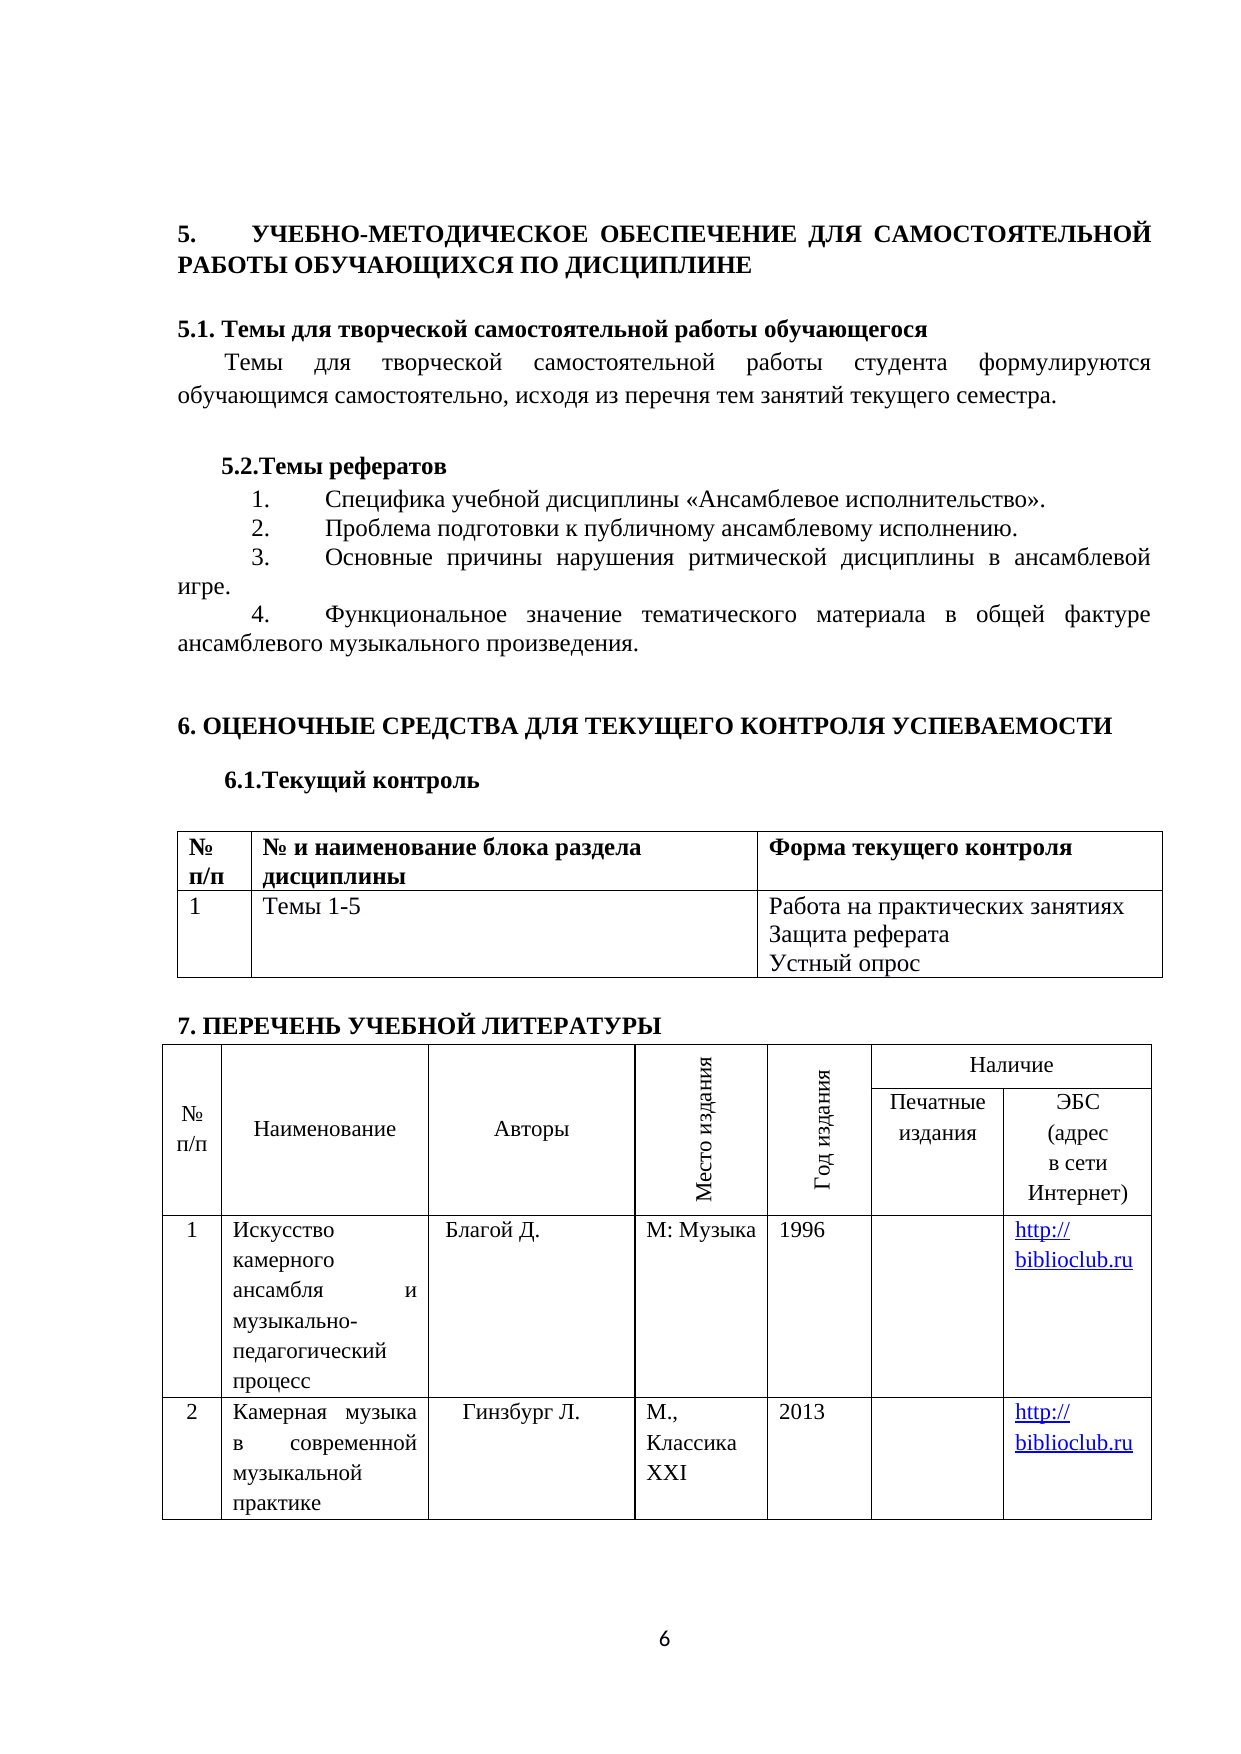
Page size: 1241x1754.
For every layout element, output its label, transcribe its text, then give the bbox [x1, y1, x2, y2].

table_header Авторы [429, 1045, 634, 1215]
table_cell 1996 [768, 1216, 871, 1397]
list Специфика учебной дисциплины «Ансамблевое исполнительство». [177, 484, 1152, 513]
table_cell Благой Д. [429, 1216, 634, 1397]
table_cell Работа на практических занятиях Защита реферата Устный опрос [758, 891, 1162, 977]
table_cell 2013 [768, 1398, 871, 1519]
table_cell 1 [178, 891, 251, 977]
list УЧЕБНО-МЕТОДИЧЕСКОЕ ОБЕСПЕЧЕНИЕ ДЛЯ САМОСТОЯТЕЛЬНОЙ РАБОТЫ ОБУЧАЮЩИХСЯ ПО ДИСЦИПЛИНЕ [177, 219, 1152, 278]
table_cell Темы 1-5 [252, 891, 757, 977]
text 5.2.Темы рефератов [177, 451, 1152, 480]
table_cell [1004, 1398, 1151, 1519]
list Основные причины нарушения ритмической дисциплины в ансамблевой игре. [177, 542, 1152, 599]
table_header Наименование [222, 1045, 428, 1215]
table_cell Камерная музыка в современной музыкальной практике [222, 1398, 428, 1519]
table_cell [872, 1398, 1003, 1519]
table_header № и наименование блока раздела дисциплины [252, 832, 757, 890]
table_header Наличие [872, 1045, 1151, 1087]
table_cell http://biblioclub.ru [1004, 1216, 1151, 1397]
table_cell ЭБС (адрес в сети Интернет) [1004, 1089, 1151, 1215]
text Темы для творческой самостоятельной работы студента формулируются обучающимся самостоятельно, исходя из перечня тем занятий текущего семестра. [177, 347, 1152, 409]
text 7. ПЕРЕЧЕНЬ УЧЕБНОЙ ЛИТЕРАТУРЫ [177, 1011, 1152, 1040]
table_header № п/п [163, 1045, 221, 1215]
table_cell Искусство камерного ансамбля и музыкально-педагогический процесс [222, 1216, 428, 1397]
text 6. Оценочные средства для текущего контроля успеваемости [177, 711, 1152, 739]
table_header № п/п [178, 832, 251, 890]
table_cell Гинзбург Л. [429, 1398, 634, 1519]
table_header Год издания [768, 1045, 871, 1215]
table_cell М: Музыка [636, 1216, 767, 1397]
table_header Форма текущего контроля [758, 832, 1162, 890]
text 6.1.Текущий контроль [177, 765, 1152, 793]
list Проблема подготовки к публичному ансамблевому исполнению. [177, 513, 1152, 542]
table_cell 1 [163, 1216, 221, 1397]
table_cell [872, 1216, 1003, 1397]
list Функциональное значение тематического материала в общей фактуре ансамблевого музыкального произведения. [177, 599, 1152, 657]
table_cell 2 [163, 1398, 221, 1519]
table_header Место издания [636, 1045, 767, 1215]
table_cell М., Классика XXI [636, 1398, 767, 1519]
text 5.1. Темы для творческой самостоятельной работы обучающегося [177, 314, 1152, 343]
table_cell Печатные издания [872, 1089, 1003, 1215]
